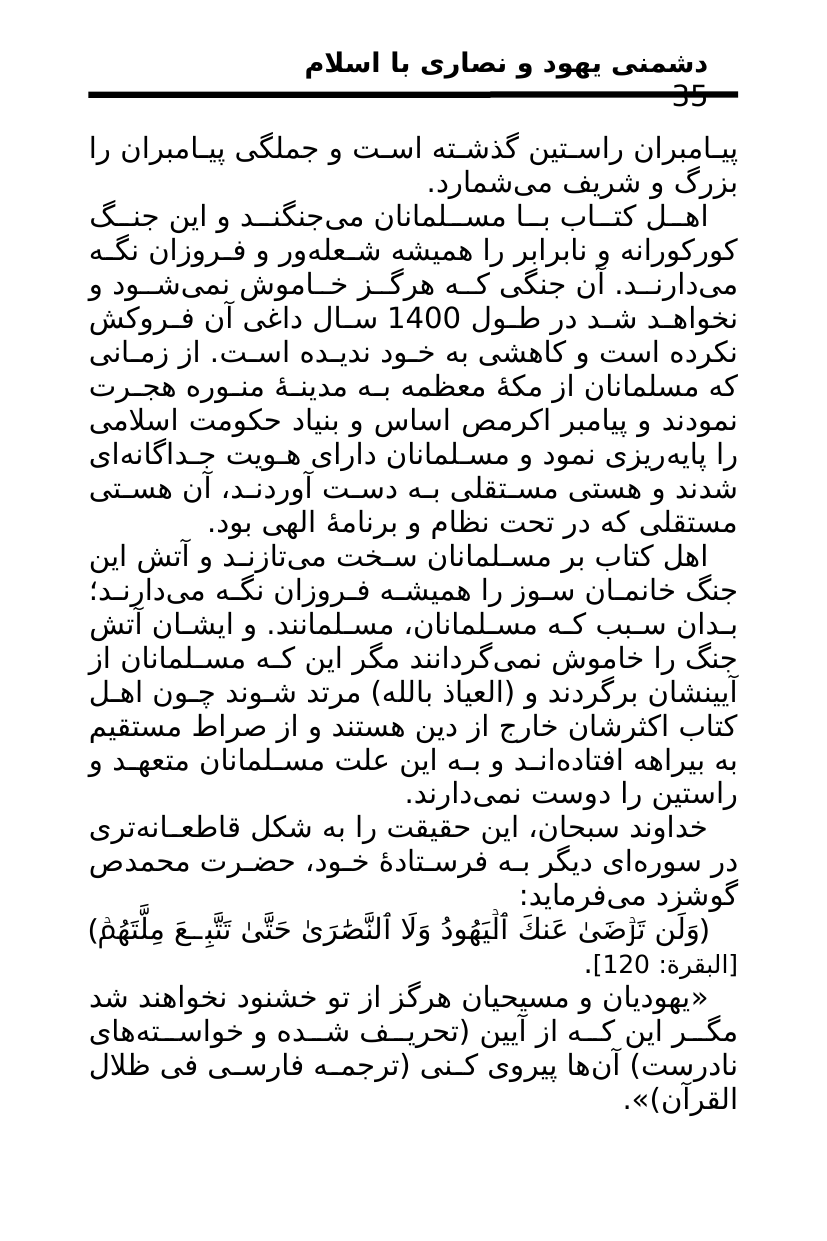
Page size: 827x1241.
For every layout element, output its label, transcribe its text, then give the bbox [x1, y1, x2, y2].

text اهل کتاب بر مسلمانان سخت می‌تازند و آتش این جنگ خانمان سوز را همیشه فروزان نگه می‌دارند؛ بدان سبب که مسلمانان، مسلمانند. و ایشان آتش جنگ را خاموش نمی‌گردانند مگر این که مسلمانان از آیینشان برگردند و (العیاذ بالله) مرتد شوند چون اهل کتاب اکثرشان خارج از دین هستند و از صراط مستقیم به بیراهه افتاده‌اند و به این علت مسلمانان متعهد و راستین را دوست نمی‌دارند. [89, 539, 738, 811]
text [89, 132, 738, 199]
text اهل کتاب با مسلمانان می‌جنگند و این جنگ کورکورانه و نابرابر را همیشه شعله‌ور و فروزان نگه می‌دارند. آن جنگی که هرگز خاموش نمی‌شود و نخواهد شد در طول 1400 سال داغی آن فروکش نکرده است و کاهشی به خود ندیده است. از زمانی که مسلمانان از مکۀ معظمه به مدینۀ منوره هجرت نمودند و پیامبر اکرمص اساس و بنیاد حکومت اسلامی را پایه‌ریزی نمود و مسلمانان دارای هویت جداگانه‌ای شدند و هستی مستقلی به دست آوردند، آن هستی مستقلی که در تحت نظام و برنامۀ الهی بود. [89, 199, 738, 539]
text خداوند سبحان، این حقیقت را به شکل قاطعانه‌تری در سوره‌ای دیگر به فرستادۀ خود، حضرت محمدص گوشزد می‌فرماید: [89, 811, 738, 913]
text «یهودیان و مسیحیان هرگز از تو خشنود نخواهند شد مگر این که از آیین (تحریف شده و خواسته‌های نادرست) آن‌ها پیروی کنی (ترجمه فارسی فی ظلال القرآن)». [89, 981, 738, 1116]
text ﴿وَلَن تَرۡضَىٰ عَنكَ ٱلۡيَهُودُ وَلَا ٱلنَّصَٰرَىٰ حَتَّىٰ تَتَّبِعَ مِلَّتَهُمۡ﴾ [البقرة: 120]. [89, 913, 738, 981]
